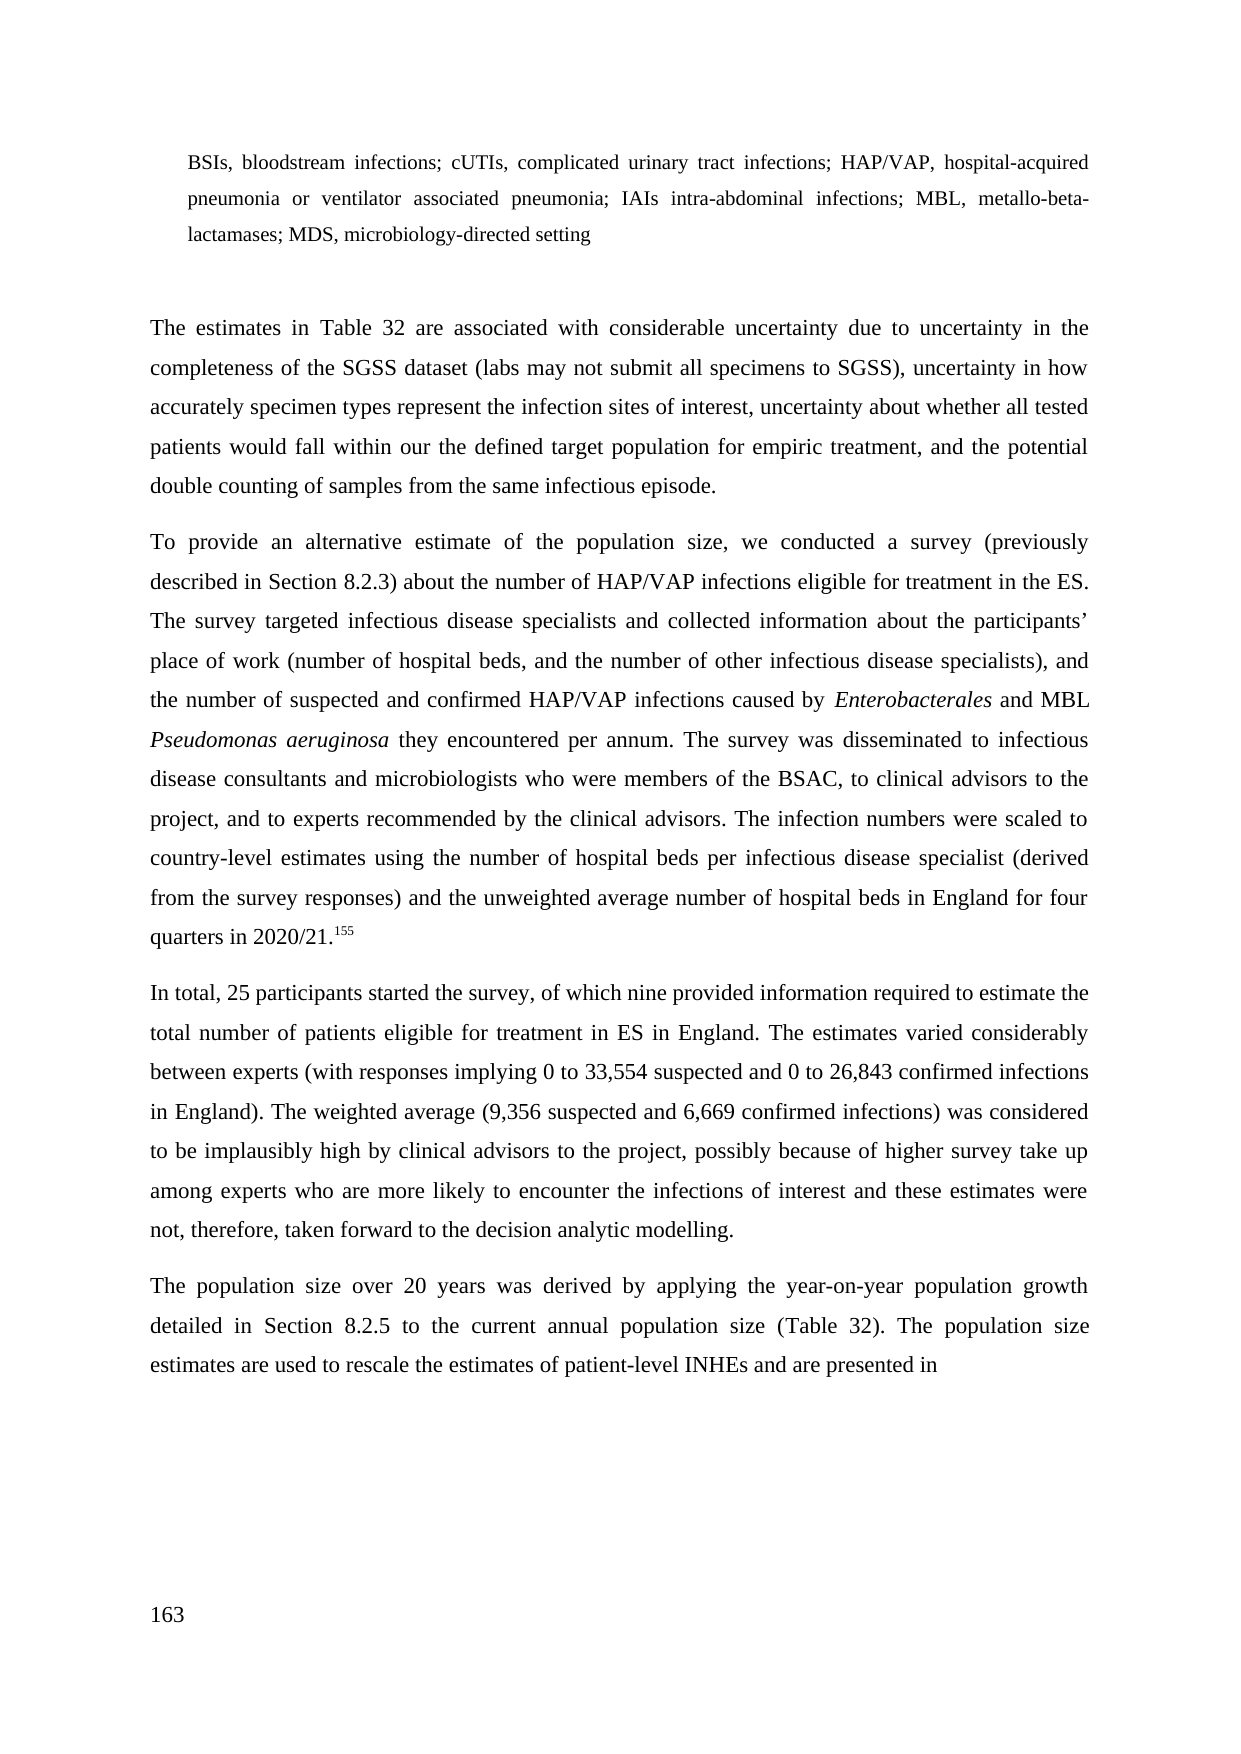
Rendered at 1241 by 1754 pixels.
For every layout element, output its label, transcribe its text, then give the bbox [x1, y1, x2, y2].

text To provide an alternative estimate of the population size, we conducted a survey (previously described in Section 8.2.3) about the number of HAP/VAP infections eligible for treatment in the ES. The survey targeted infectious disease specialists and collected information about the participants’ place of work (number of hospital beds, and the number of other infectious disease specialists), and the number of suspected and confirmed HAP/VAP infections caused by Enterobacterales and MBL Pseudomonas aeruginosa they encountered per annum. The survey was disseminated to infectious disease consultants and microbiologists who were members of the BSAC, to clinical advisors to the project, and to experts recommended by the clinical advisors. The infection numbers were scaled to country-level estimates using the number of hospital beds per infectious disease specialist (derived from the survey responses) and the unweighted average number of hospital beds in England for four quarters in 2020/21.155 [150, 528, 1090, 949]
text In total, 25 participants started the survey, of which nine provided information required to estimate the total number of patients eligible for treatment in ES in England. The estimates varied considerably between experts (with responses implying 0 to 33,554 suspected and 0 to 26,843 confirmed infections in England). The weighted average (9,356 suspected and 6,669 confirmed infections) was considered to be implausibly high by clinical advisors to the project, possibly because of higher survey take up among experts who are more likely to encounter the infections of interest and these estimates were not, therefore, taken forward to the decision analytic modelling. [150, 979, 1090, 1242]
text BSIs, bloodstream infections; cUTIs, complicated urinary tract infections; HAP/VAP, hospital-acquired pneumonia or ventilator associated pneumonia; IAIs intra-abdominal infections; MBL, metallo-beta-lactamases; MDS, microbiology-directed setting [187, 150, 1090, 246]
text The population size over 20 years was derived by applying the year-on-year population growth detailed in Section 8.2.5 to the current annual population size (Table 32). The population size estimates are used to rescale the estimates of patient-level INHEs and are presented in [150, 1272, 1090, 1378]
text The estimates in Table 32 are associated with considerable uncertainty due to uncertainty in the completeness of the SGSS dataset (labs may not submit all specimens to SGSS), uncertainty in how accurately specimen types represent the infection sites of interest, uncertainty about whether all tested patients would fall within our the defined target population for empiric treatment, and the potential double counting of samples from the same infectious episode. [150, 314, 1090, 498]
